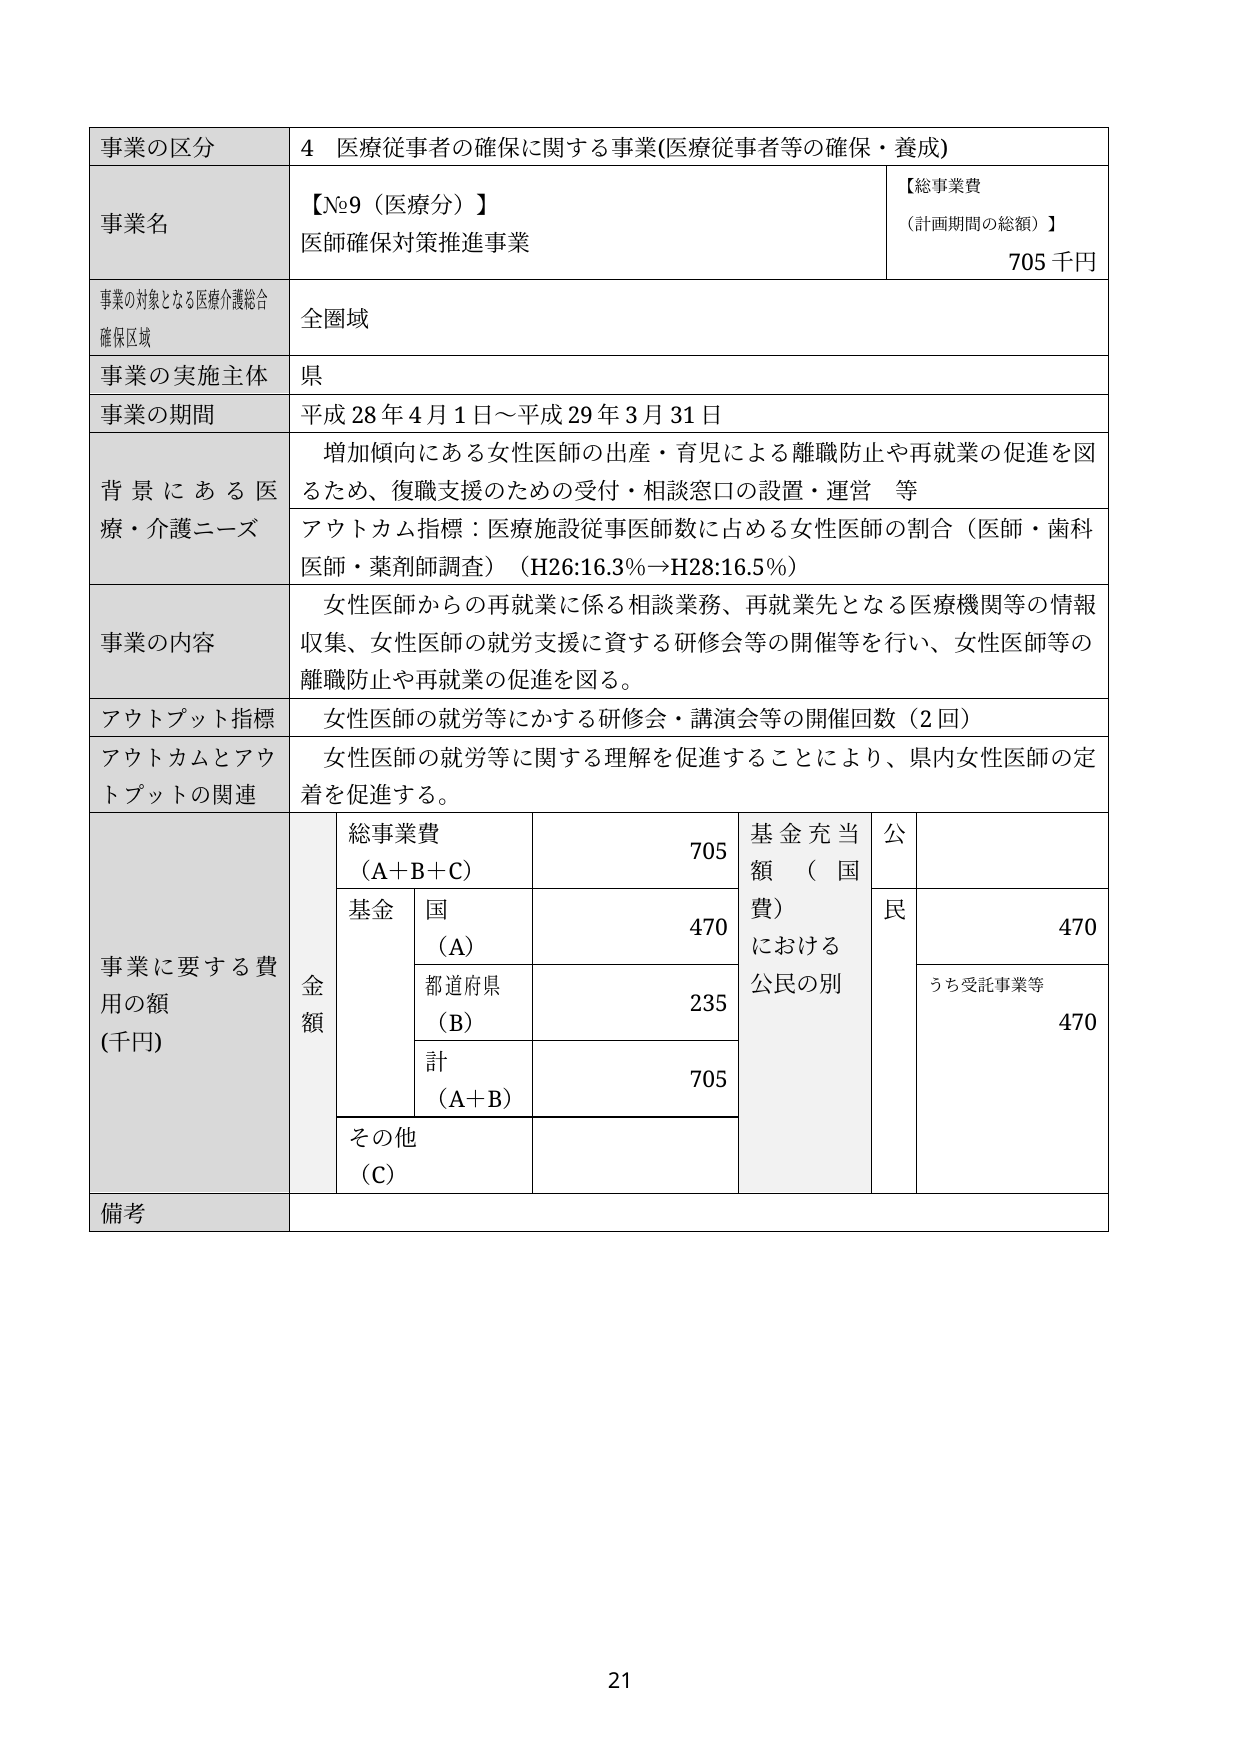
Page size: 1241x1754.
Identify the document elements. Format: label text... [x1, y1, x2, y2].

table_cell 女性医師の就労等にかする研修会・講演会等の開催回数（2回） [290, 699, 1108, 736]
table_cell 【№9（医療分）】 医師確保対策推進事業 [290, 166, 886, 279]
table_cell [533, 1118, 738, 1192]
table_cell 女性医師の就労等に関する理解を促進することにより、県内女性医師の定着を促進する。 [290, 737, 1108, 812]
table_cell 民 [872, 889, 916, 1192]
table_cell [290, 1194, 1108, 1231]
table_cell アウトプット指標 [90, 699, 289, 736]
table_cell 基金充当額（国費） における 公民の別 [739, 813, 871, 1192]
table_cell 事業の対象となる医療介護総合 確保区域 [90, 280, 289, 355]
table_cell 470 [917, 889, 1108, 964]
table_header 事業の区分 [90, 128, 289, 165]
table_cell 235 [533, 965, 738, 1040]
table_cell 金額 [290, 813, 336, 1192]
table_cell 背景にある医療・介護ニーズ [90, 433, 289, 584]
table_cell 女性医師からの再就業に係る相談業務、再就業先となる医療機関等の情報収集、女性医師の就労支援に資する研修会等の開催等を行い、女性医師等の離職防止や再就業の促進を図る。 [290, 585, 1108, 698]
table_cell 都道府県 （B） [415, 965, 532, 1040]
table_cell [917, 813, 1108, 888]
table_cell 平成28年4月1日～平成29年3月31日 [290, 395, 1108, 432]
table_cell 総事業費 （A＋B＋C） [337, 813, 532, 888]
table_cell アウトカム指標：医療施設従事医師数に占める女性医師の割合（医師・歯科医師・薬剤師調査）（H26:16.3％→H28:16.5％） [290, 509, 1108, 584]
table_cell 基金 [337, 889, 414, 1116]
table_cell 【総事業費 （計画期間の総額）】 705千円 [887, 166, 1108, 279]
table_cell 増加傾向にある女性医師の出産・育児による離職防止や再就業の促進を図るため、復職支援のための受付・相談窓口の設置・運営 等 [290, 433, 1108, 508]
table_cell うち受託事業等 470 [917, 965, 1108, 1192]
table_cell 705 [533, 813, 738, 888]
table_cell 事業の実施主体 [90, 356, 289, 393]
table_cell 705 [533, 1041, 738, 1116]
table_cell その他 （C） [337, 1118, 532, 1192]
table_cell 470 [533, 889, 738, 964]
table_cell 計 （A＋B） [415, 1041, 532, 1116]
table_cell 事業の内容 [90, 585, 289, 698]
table_cell 事業に要する費用の額 (千円) [90, 813, 289, 1192]
table_cell 全圏域 [290, 280, 1108, 355]
table_cell 事業の期間 [90, 395, 289, 432]
table_header 4 医療従事者の確保に関する事業(医療従事者等の確保・養成) [290, 128, 1108, 165]
table_cell 備考 [90, 1194, 289, 1231]
table_cell 県 [290, 356, 1108, 393]
table_cell 事業名 [90, 166, 289, 279]
table_cell アウトカムとアウ トプットの関連 [90, 737, 289, 812]
table_cell 公 [872, 813, 916, 888]
table_cell 国 （A） [415, 889, 532, 964]
